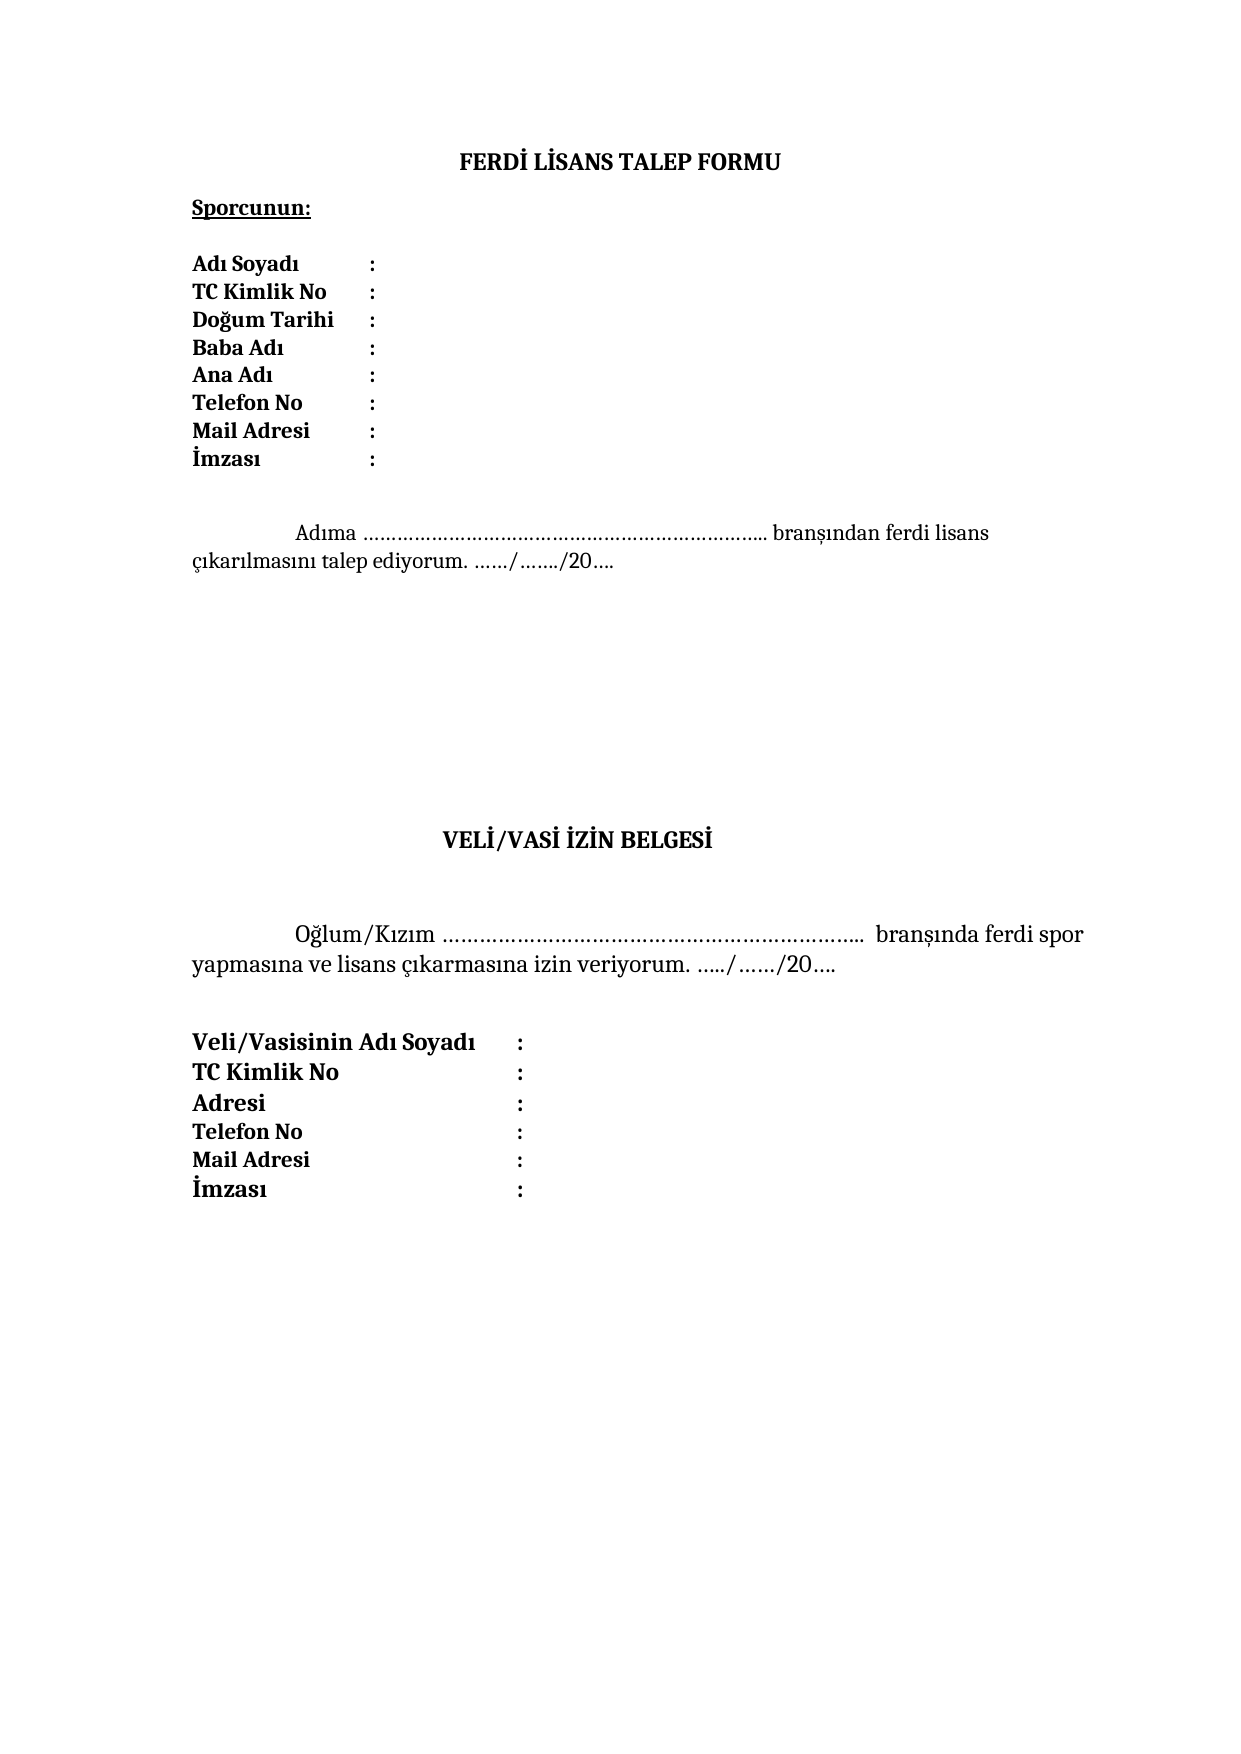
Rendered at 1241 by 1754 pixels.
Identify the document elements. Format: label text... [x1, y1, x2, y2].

text TC Kimlik No : [103, 1058, 1093, 1087]
text Sporcunun: [103, 195, 1093, 221]
text Telefon No : [103, 390, 1093, 416]
text İmzası : [103, 446, 1093, 472]
text FERDİ LİSANS TALEP FORMU [443, 148, 1093, 176]
text Veli/Vasisinin Adı Soyadı : [103, 1028, 1093, 1057]
text Adresi : [103, 1089, 1093, 1117]
text Adı Soyadı : [103, 251, 1093, 277]
text VELİ/VASİ İZİN BELGESİ [413, 826, 1093, 854]
text Adıma …………………………………………………………….. branşından ferdi lisans çıkarılmasını talep ediyorum. ……/……./20…. [103, 520, 1093, 574]
text İmzası : [103, 1175, 1093, 1204]
text TC Kimlik No : [103, 278, 1093, 305]
text Oğlum/Kızım ………………………………………………………….. branşında ferdi spor yapmasına ve lisans çıkarmasına izin veriyorum. …../……/20…. [103, 920, 1093, 979]
text Baba Adı : [103, 334, 1093, 361]
text Mail Adresi : [103, 1147, 1093, 1173]
text Mail Adresi : [103, 418, 1093, 444]
text Telefon No : [192, 1119, 1093, 1145]
text Doğum Tarihi : [103, 306, 1093, 333]
text Ana Adı : [103, 362, 1093, 388]
